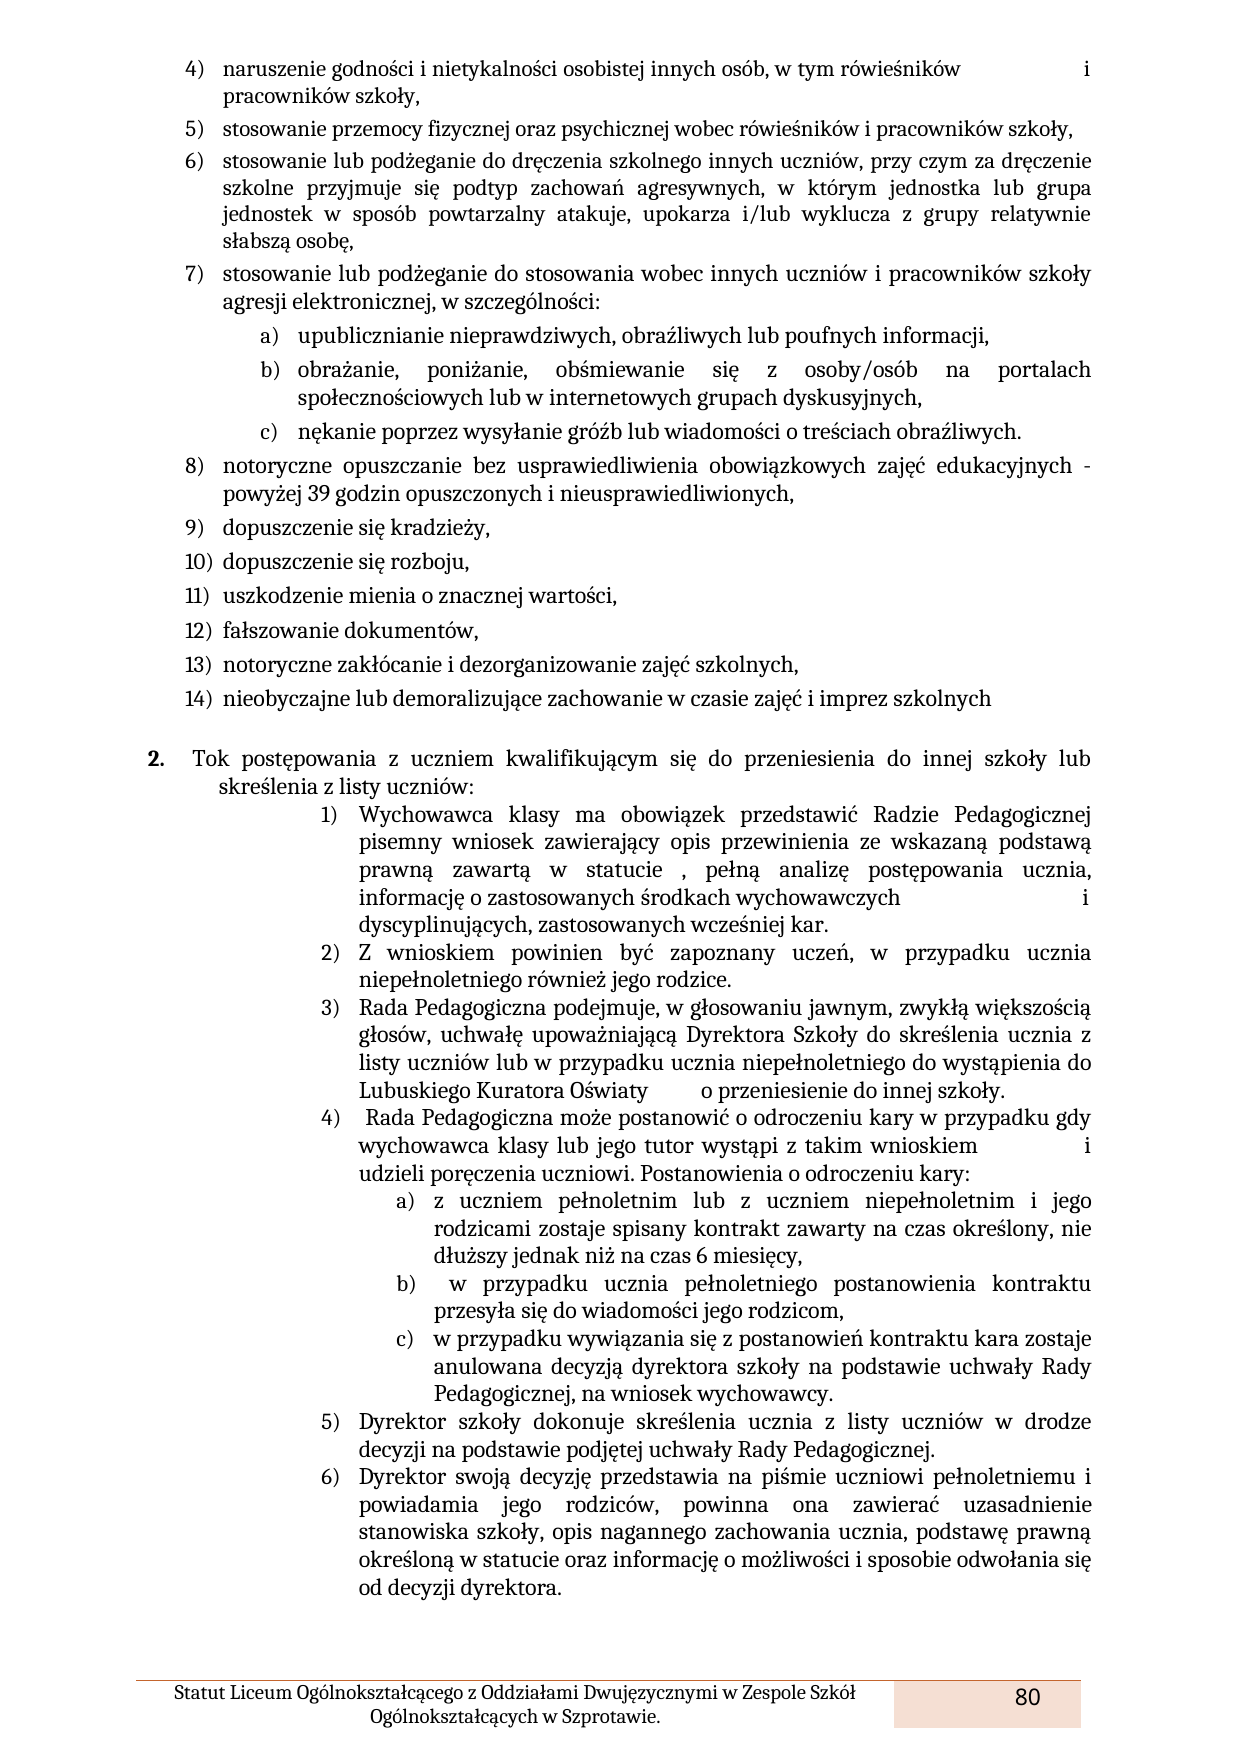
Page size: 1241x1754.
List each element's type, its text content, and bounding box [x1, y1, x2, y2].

list fałszowanie dokumentów, [185, 616, 1092, 644]
list upublicznianie nieprawdziwych, obraźliwych lub poufnych informacji, [260, 322, 1092, 350]
list notoryczne zakłócanie i dezorganizowanie zajęć szkolnych, [185, 651, 1092, 678]
list Dyrektor swoją decyzję przedstawia na piśmie uczniowi pełnoletniemu i powiadamia jego rodziców, powinna ona zawierać uzasadnienie stanowiska szkoły, opis nagannego zachowania ucznia, podstawę prawną określoną w statucie oraz informację o możliwości i sposobie odwołania się od decyzji dyrektora. [321, 1463, 1092, 1601]
list obrażanie, poniżanie, obśmiewanie się z osoby/osób na portalach społecznościowych lub w internetowych grupach dyskusyjnych, [260, 356, 1092, 411]
list Dyrektor szkoły dokonuje skreślenia ucznia z listy uczniów w drodze decyzji na podstawie podjętej uchwały Rady Pedagogicznej. [321, 1408, 1092, 1463]
list Tok postępowania z uczniem kwalifikującym się do przeniesienia do innej szkoły lub skreślenia z listy uczniów: [148, 745, 1092, 801]
list z uczniem pełnoletnim lub z uczniem niepełnoletnim i jego rodzicami zostaje spisany kontrakt zawarty na czas określony, nie dłuższy jednak niż na czas 6 miesięcy, [396, 1187, 1092, 1270]
list nękanie poprzez wysyłanie gróźb lub wiadomości o treściach obraźliwych. [260, 418, 1092, 446]
list w przypadku ucznia pełnoletniego postanowienia kontraktu przesyła się do wiadomości jego rodzicom, [396, 1270, 1092, 1325]
list Wychowawca klasy ma obowiązek przedstawić Radzie Pedagogicznej pisemny wniosek zawierający opis przewinienia ze wskazaną podstawą prawną zawartą w statucie , pełną analizę postępowania ucznia, informację o zastosowanych środkach wychowawczych i dyscyplinujących, zastosowanych wcześniej kar. [321, 801, 1092, 938]
list dopuszczenie się kradzieży, [185, 514, 1092, 542]
list uszkodzenie mienia o znacznej wartości, [185, 582, 1092, 610]
list dopuszczenie się rozboju, [185, 548, 1092, 576]
list stosowanie lub podżeganie do stosowania wobec innych uczniów i pracowników szkoły agresji elektronicznej, w szczególności: [185, 260, 1092, 316]
list notoryczne opuszczanie bez usprawiedliwienia obowiązkowych zajęć edukacyjnych - powyżej 39 godzin opuszczonych i nieusprawiedliwionych, [185, 452, 1092, 507]
list Rada Pedagogiczna podejmuje, w głosowaniu jawnym, zwykłą większością głosów, uchwałę upoważniającą Dyrektora Szkoły do skreślenia ucznia z listy uczniów lub w przypadku ucznia niepełnoletniego do wystąpienia do Lubuskiego Kuratora Oświaty o przeniesienie do innej szkoły. [321, 994, 1092, 1104]
list Z wnioskiem powinien być zapoznany uczeń, w przypadku ucznia niepełnoletniego również jego rodzice. [321, 938, 1092, 994]
list w przypadku wywiązania się z postanowień kontraktu kara zostaje anulowana decyzją dyrektora szkoły na podstawie uchwały Rady Pedagogicznej, na wniosek wychowawcy. [396, 1325, 1092, 1408]
list stosowanie lub podżeganie do dręczenia szkolnego innych uczniów, przy czym za dręczenie szkolne przyjmuje się podtyp zachowań agresywnych, w którym jednostka lub grupa jednostek w sposób powtarzalny atakuje, upokarza i/lub wyklucza z grupy relatywnie słabszą osobę, [185, 148, 1092, 254]
list stosowanie przemocy fizycznej oraz psychicznej wobec rówieśników i pracowników szkoły, [185, 115, 1092, 142]
list naruszenie godności i nietykalności osobistej innych osób, w tym rówieśników i pracowników szkoły, [185, 56, 1092, 109]
list Rada Pedagogiczna może postanowić o odroczeniu kary w przypadku gdy wychowawca klasy lub jego tutor wystąpi z takim wnioskiem i udzieli poręczenia uczniowi. Postanowienia o odroczeniu kary: [321, 1104, 1092, 1187]
list nieobyczajne lub demoralizujące zachowanie w czasie zajęć i imprez szkolnych [185, 685, 1092, 712]
